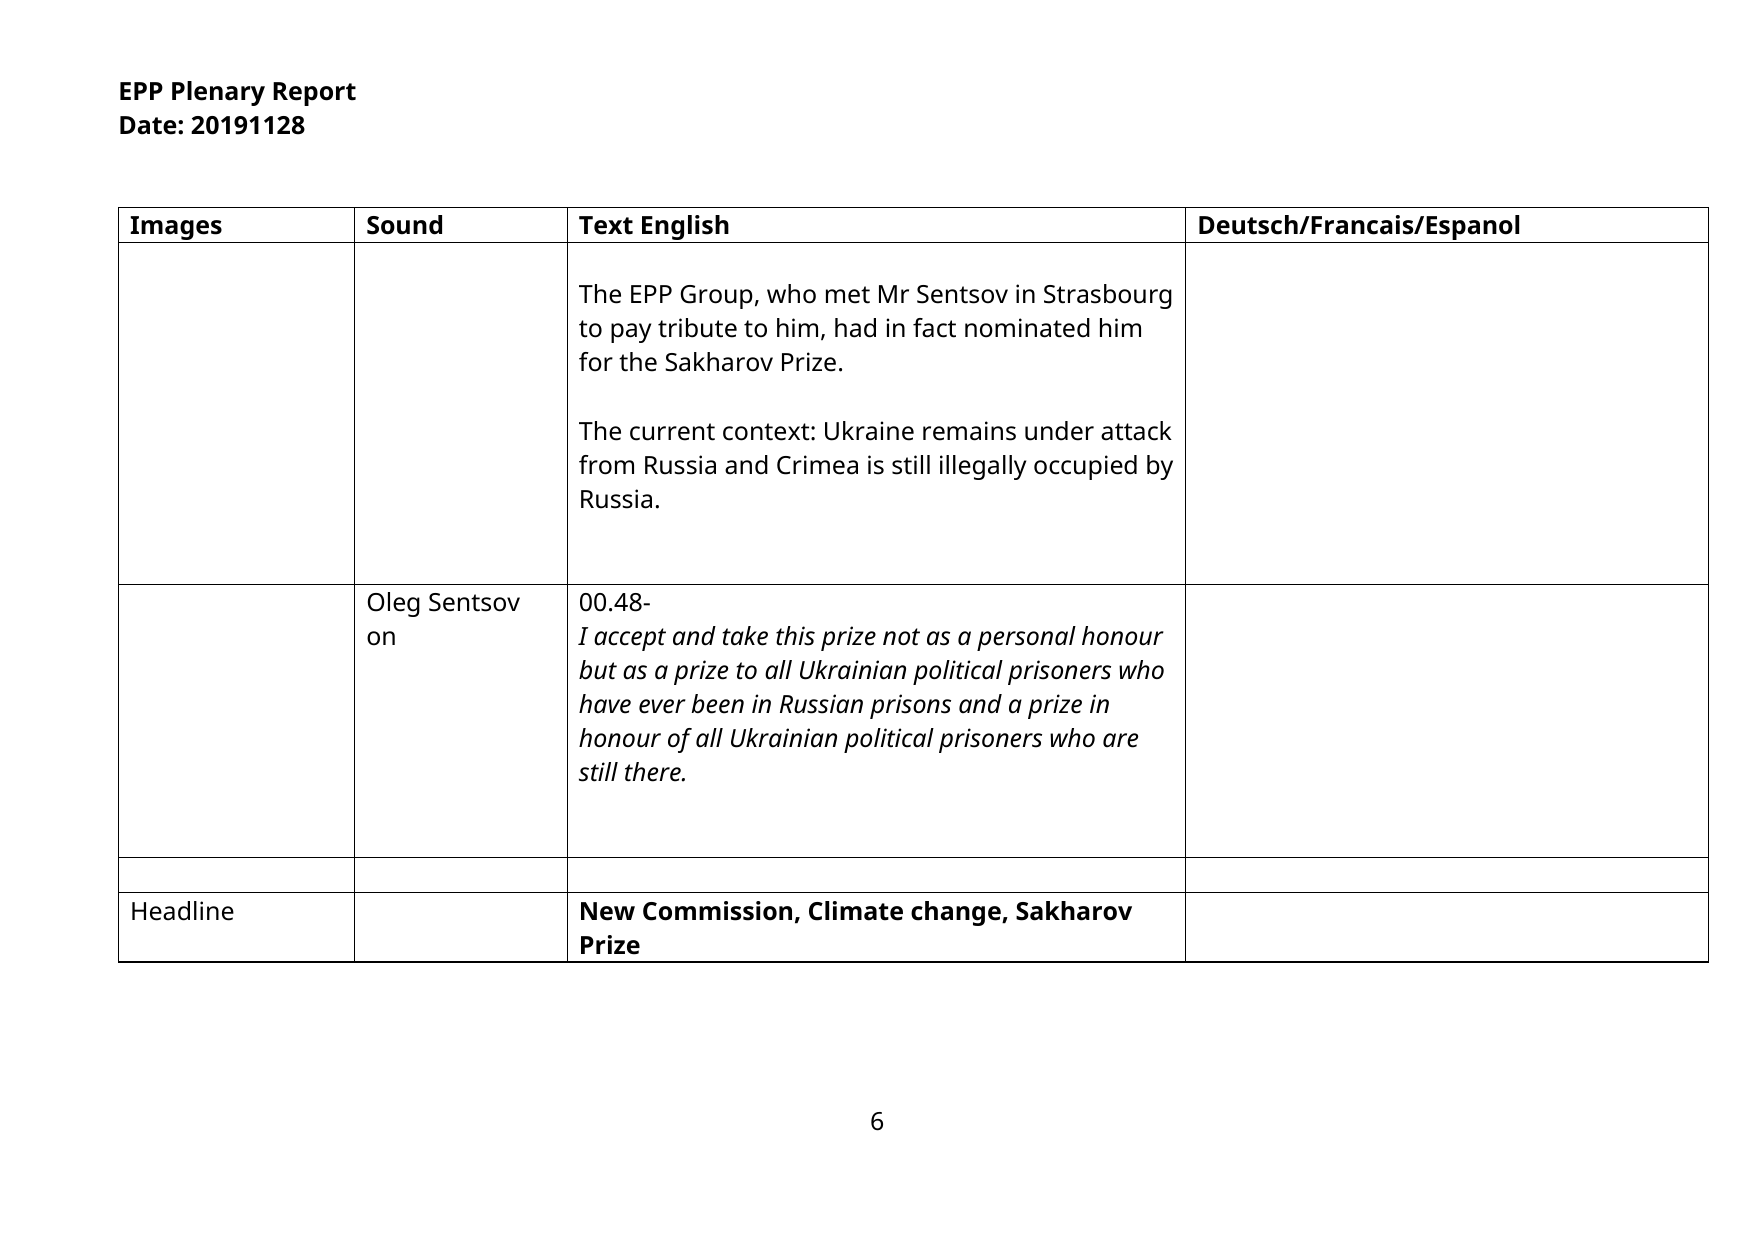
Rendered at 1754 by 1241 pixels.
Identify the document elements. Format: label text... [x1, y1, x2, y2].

table_cell 00.48- I accept and take this prize not as a personal honour but as a prize to all Ukrainian political prisoners who have ever been in Russian prisons and a prize in honour of all Ukrainian political prisoners who are still there. [568, 585, 1185, 857]
table_header Text English [568, 208, 1185, 242]
table_header Deutsch/Francais/Espanol [1186, 208, 1708, 242]
table_cell [119, 858, 354, 892]
table_cell Headline [119, 893, 354, 961]
table_cell The EPP Group, who met Mr Sentsov in Strasbourg to pay tribute to him, had in fact nominated him for the Sakharov Prize. The current context: Ukraine remains under attack from Russia and Crimea is still illegally occupied by Russia. [568, 243, 1185, 583]
table_cell [1186, 243, 1708, 583]
table_cell [119, 585, 354, 857]
table_cell [1186, 585, 1708, 857]
table_cell [1186, 893, 1708, 961]
table_cell [119, 243, 354, 583]
table_cell [355, 243, 567, 583]
table_cell [355, 893, 567, 961]
table_cell [568, 858, 1185, 892]
table_cell [355, 858, 567, 892]
table_cell Oleg Sentsov on [355, 585, 567, 857]
table_header Images [119, 208, 354, 242]
table_cell New Commission, Climate change, Sakharov Prize [568, 893, 1185, 961]
table_header Sound [355, 208, 567, 242]
table_cell [1186, 858, 1708, 892]
